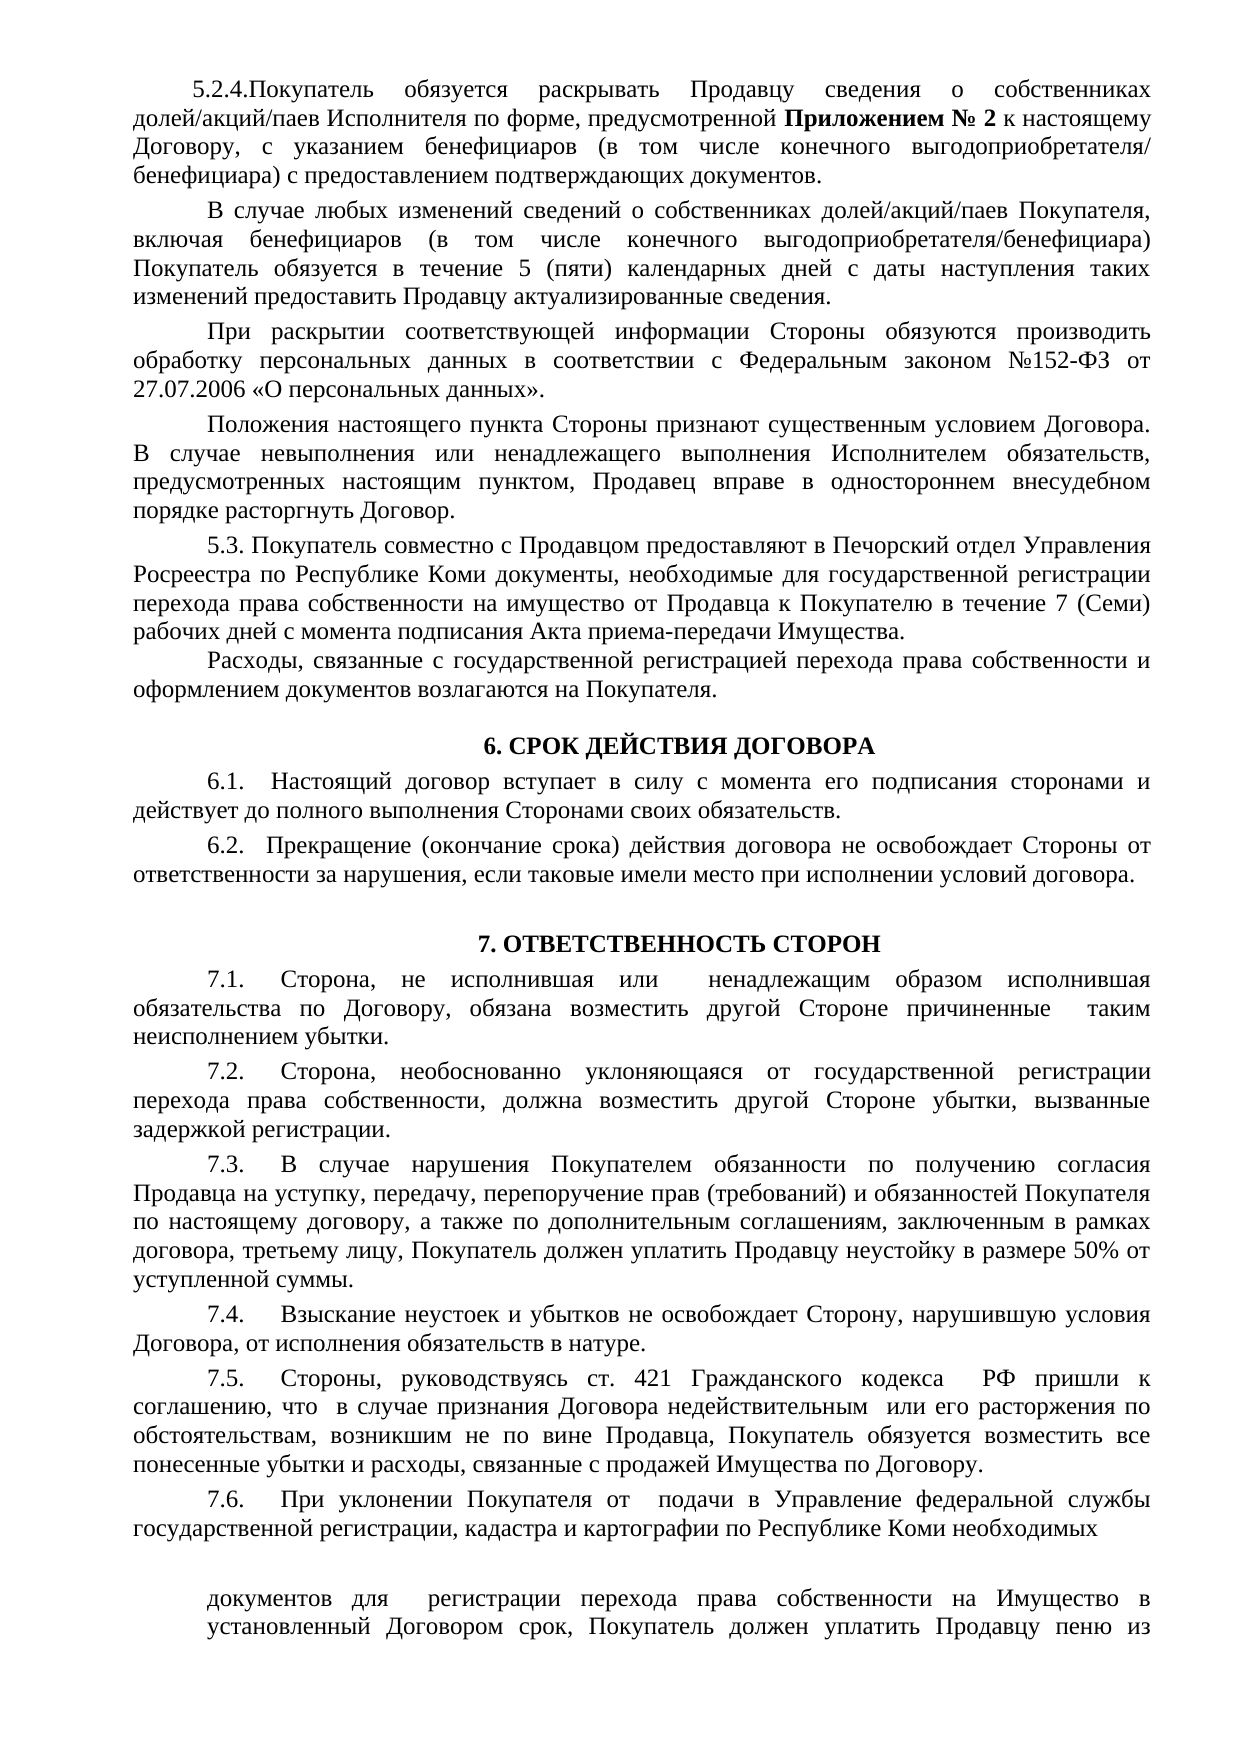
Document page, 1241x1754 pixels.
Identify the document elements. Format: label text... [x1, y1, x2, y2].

list Сторона, не исполнившая или ненадлежащим образом исполнившая обязательства по Договору, обязана возместить другой Стороне причиненные таким неисполнением убытки. [133, 964, 1152, 1050]
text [207, 1583, 1152, 1640]
list При уклонении Покупателя от подачи в Управление федеральной службы государственной регистрации, кадастра и картографии по Республике Коми необходимых [133, 1484, 1152, 1541]
list Прекращение (окончание срока) действия договора не освобождает Стороны от ответственности за нарушения, если таковые имели место при исполнении условий договора. [133, 830, 1152, 888]
subtitle 6. СРОК ДЕЙСТВИЯ ДОГОВОРА [133, 731, 1152, 760]
subtitle 7. ОТВЕТСТВЕННОСТЬ СТОРОН [133, 929, 1152, 958]
list Взыскание неустоек и убытков не освобождает Сторону, нарушившую условия Договора, от исполнения обязательств в натуре. [133, 1299, 1152, 1356]
list Стороны, руководствуясь ст. 421 Гражданского кодекса РФ пришли к соглашению, что в случае признания Договора недействительным или его расторжения по обстоятельствам, возникшим не по вине Продавца, Покупатель обязуется возместить все понесенные убытки и расходы, связанные с продажей Имущества по Договору. [133, 1363, 1152, 1478]
text Положения настоящего пункта Стороны признают существенным условием Договора. В случае невыполнения или ненадлежащего выполнения Исполнителем обязательств, предусмотренных настоящим пунктом, Продавец вправе в одностороннем внесудебном порядке расторгнуть Договор. [133, 409, 1152, 524]
text 5.2.4.Покупатель обязуется раскрывать Продавцу сведения о собственниках долей/акций/паев Исполнителя по форме, предусмотренной Приложением № 2 к настоящему Договору, с указанием бенефициаров (в том числе конечного выгодоприобретателя/ бенефициара) с предоставлением подтверждающих документов. [133, 74, 1152, 189]
text 5.3. Покупатель совместно с Продавцом предоставляют в Печорский отдел Управления Росреестра по Республике Коми документы, необходимые для государственной регистрации перехода права собственности на имущество от Продавца к Покупателю в течение 7 (Семи) рабочих дней с момента подписания Акта приема-передачи Имущества. [133, 530, 1152, 645]
text При раскрытии соответствующей информации Стороны обязуются производить обработку персональных данных в соответствии с Федеральным законом №152-ФЗ от 27.07.2006 «О персональных данных». [133, 316, 1152, 403]
list Сторона, необоснованно уклоняющаяся от государственной регистрации перехода права собственности, должна возместить другой Стороне убытки, вызванные задержкой регистрации. [133, 1056, 1152, 1143]
text Расходы, связанные с государственной регистрацией перехода права собственности и оформлением документов возлагаются на Покупателя. [133, 645, 1152, 703]
text В случае любых изменений сведений о собственниках долей/акций/паев Покупателя, включая бенефициаров (в том числе конечного выгодоприобретателя/бенефициара) Покупатель обязуется в течение 5 (пяти) календарных дней с даты наступления таких изменений предоставить Продавцу актуализированные сведения. [133, 195, 1152, 310]
list В случае нарушения Покупателем обязанности по получению согласия Продавца на уступку, передачу, перепоручение прав (требований) и обязанностей Покупателя по настоящему договору, а также по дополнительным соглашениям, заключенным в рамках договора, третьему лицу, Покупатель должен уплатить Продавцу неустойку в размере 50% от уступленной суммы. [133, 1149, 1152, 1293]
text 6.1. Настоящий договор вступает в силу с момента его подписания сторонами и действует до полного выполнения Сторонами своих обязательств. [133, 766, 1152, 824]
